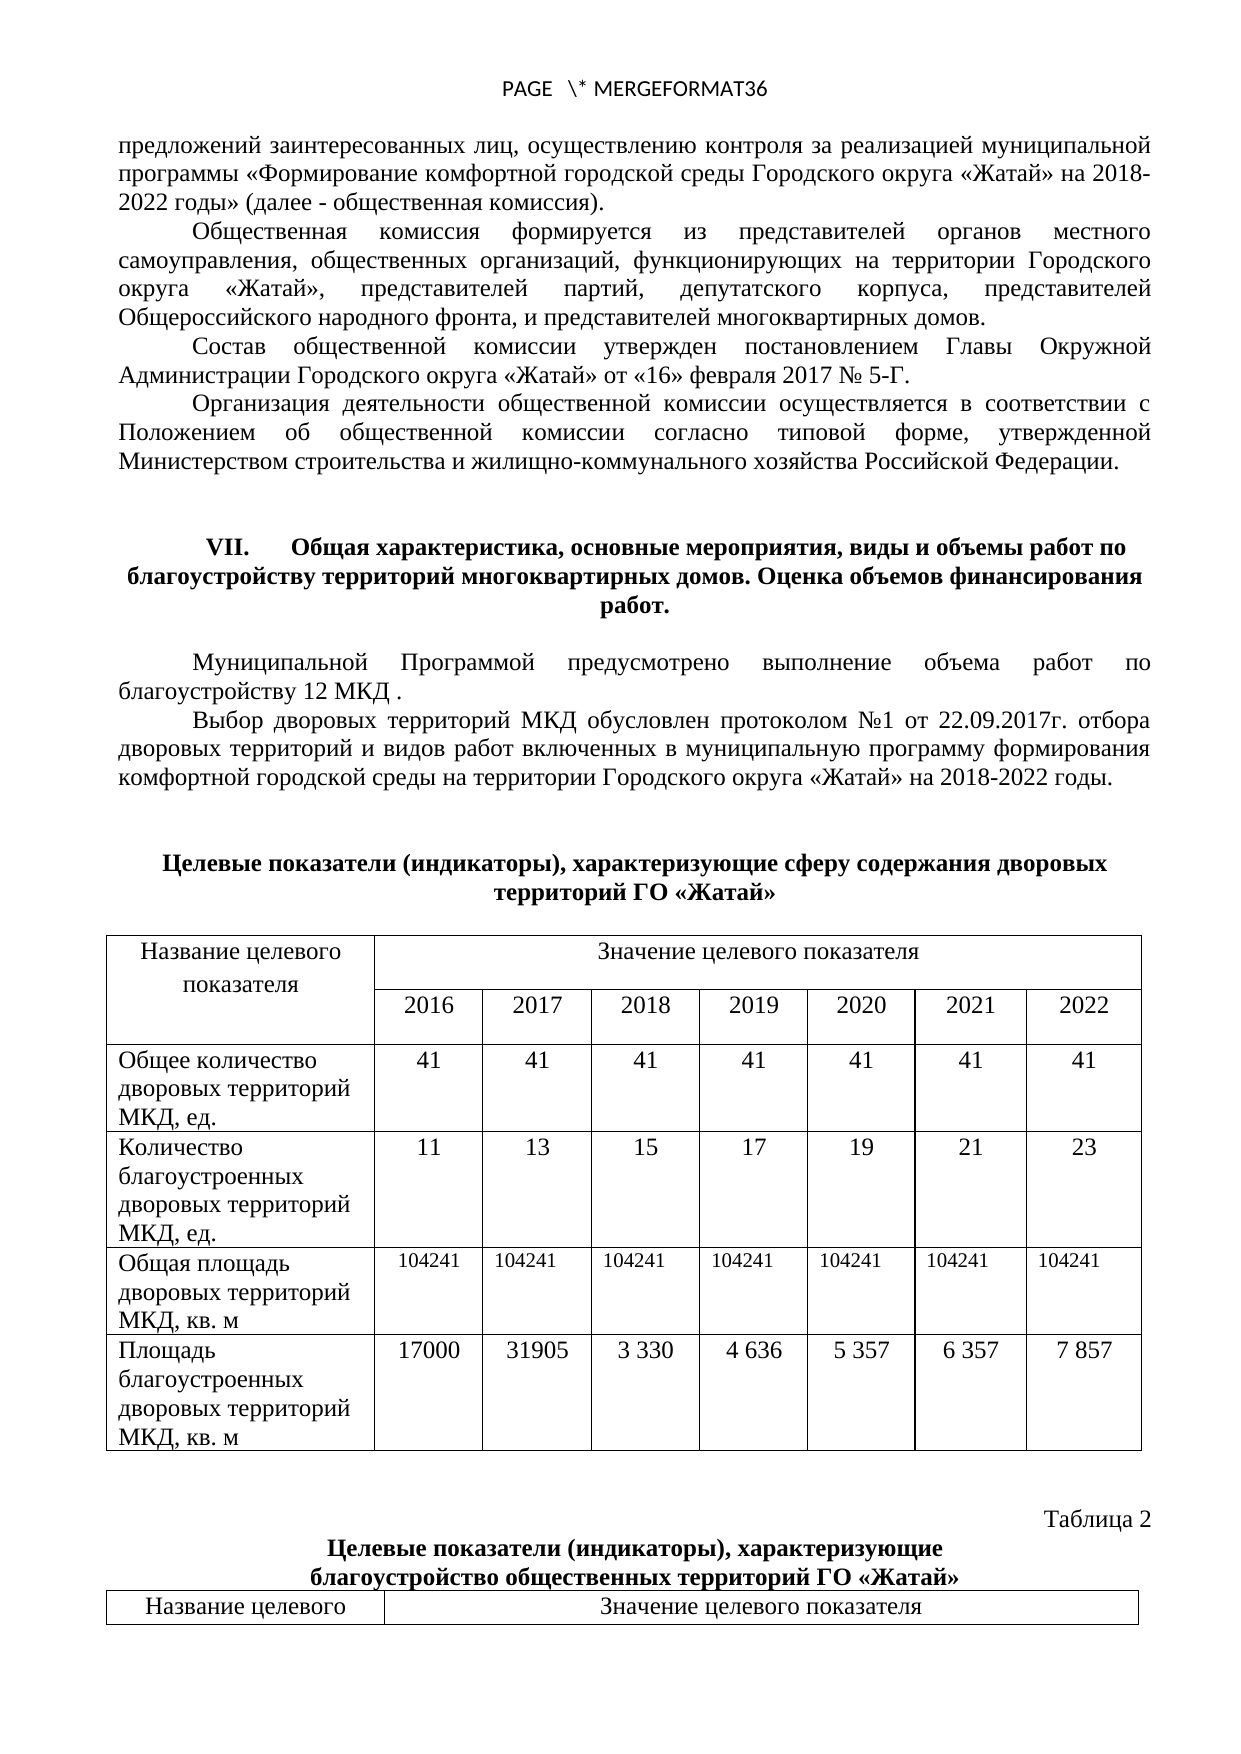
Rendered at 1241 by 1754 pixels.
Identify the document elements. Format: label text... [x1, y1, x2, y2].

table_cell 6 357 [916, 1335, 1026, 1450]
table_header Значение целевого показателя [385, 1591, 1138, 1624]
table_cell Площадь благоустроенных дворовых территорий МКД, кв. м [107, 1335, 374, 1450]
table_cell 7 857 [1027, 1335, 1141, 1450]
text Муниципальной Программой предусмотрено выполнение объема работ по благоустройству 12 МКД . [118, 647, 1152, 705]
table_cell 104241 [700, 1248, 807, 1334]
table_cell 104241 [808, 1248, 914, 1334]
table_cell 41 [592, 1045, 699, 1131]
table_cell 17000 [375, 1335, 482, 1450]
table_cell 2019 [700, 990, 807, 1044]
table_cell 104241 [592, 1248, 699, 1334]
table_cell 104241 [916, 1248, 1026, 1334]
table_cell Количество благоустроенных дворовых территорий МКД, ед. [107, 1132, 374, 1247]
table_cell 3 330 [592, 1335, 699, 1450]
table_cell 41 [1027, 1045, 1141, 1131]
text Выбор дворовых территорий МКД обусловлен протоколом №1 от 22.09.2017г. отбора дворовых территорий и видов работ включенных в муниципальную программу формирования комфортной городской среды на территории Городского округа «Жатай» на 2018-2022 годы. [118, 705, 1152, 791]
table_header Значение целевого показателя [375, 936, 1141, 989]
table_cell 41 [700, 1045, 807, 1131]
table_cell Общая площадь дворовых территорий МКД, кв. м [107, 1248, 374, 1334]
table_cell 41 [808, 1045, 914, 1131]
table_cell 11 [375, 1132, 482, 1247]
table_cell 41 [916, 1045, 1026, 1131]
text Общественная комиссия формируется из представителей органов местного самоуправления, общественных организаций, функционирующих на территории Городского округа «Жатай», представителей партий, депутатского корпуса, представителей Общероссийского народного фронта, и представителей многоквартирных домов. [118, 216, 1152, 331]
table_cell 13 [483, 1132, 591, 1247]
table_cell 2020 [808, 990, 914, 1044]
table_cell 2022 [1027, 990, 1141, 1044]
table_cell 104241 [375, 1248, 482, 1334]
table_cell 19 [808, 1132, 914, 1247]
text Организация деятельности общественной комиссии осуществляется в соответствии с Положением об общественной комиссии согласно типовой форме, утвержденной Министерством строительства и жилищно-коммунального хозяйства Российской Федерации. [118, 388, 1152, 475]
table_cell 41 [483, 1045, 591, 1131]
text Состав общественной комиссии утвержден постановлением Главы Окружной Администрации Городского округа «Жатай» от «16» февраля 2017 № 5-Г. [118, 331, 1152, 388]
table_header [107, 1591, 384, 1624]
table_cell 2017 [483, 990, 591, 1044]
text Целевые показатели (индикаторы), характеризующие [118, 1533, 1152, 1562]
text Таблица 2 [118, 1504, 1152, 1533]
table_cell 104241 [1027, 1248, 1141, 1334]
table_cell 2018 [592, 990, 699, 1044]
table_cell 5 357 [808, 1335, 914, 1450]
text благоустройство общественных территорий ГО «Жатай» [118, 1562, 1152, 1590]
table_cell Общее количество дворовых территорий МКД, ед. [107, 1045, 374, 1131]
table_cell 4 636 [700, 1335, 807, 1450]
table_cell 31905 [483, 1335, 591, 1450]
table_cell 41 [375, 1045, 482, 1131]
table_cell 17 [700, 1132, 807, 1247]
table_cell 104241 [483, 1248, 591, 1334]
table_cell 2016 [375, 990, 482, 1044]
table_cell 21 [916, 1132, 1026, 1247]
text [118, 130, 1152, 216]
table_header Название целевого показателя [107, 936, 374, 1044]
table_cell 15 [592, 1132, 699, 1247]
text Целевые показатели (индикаторы), характеризующие сферу содержания дворовых территорий ГО «Жатай» [118, 848, 1152, 906]
list Общая характеристика, основные мероприятия, виды и объемы работ по благоустройству территорий многоквартирных домов. Оценка объемов финансирования работ. [118, 532, 1152, 618]
table_cell 23 [1027, 1132, 1141, 1247]
table_cell 2021 [916, 990, 1026, 1044]
